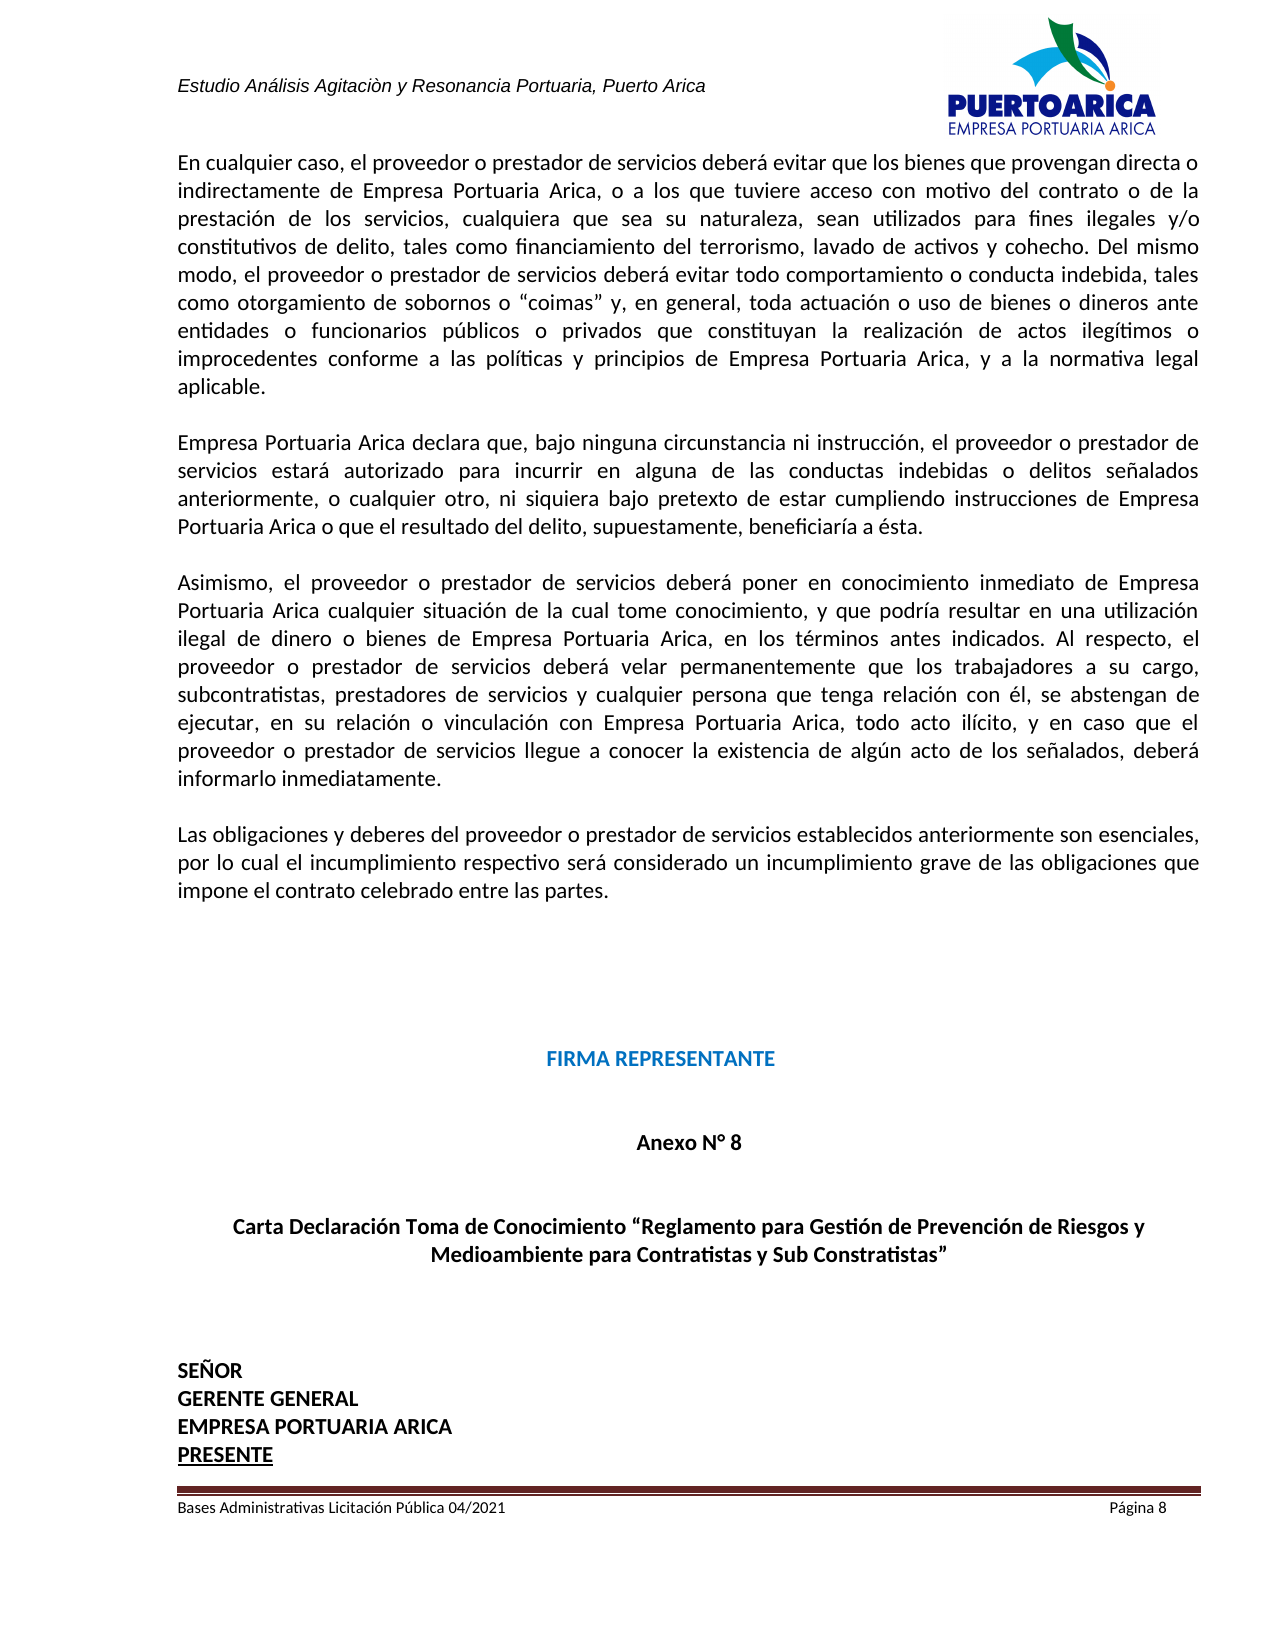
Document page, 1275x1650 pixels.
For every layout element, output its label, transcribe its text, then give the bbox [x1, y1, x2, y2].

picture [942, 14, 1162, 139]
text SEÑOR [177, 1356, 1201, 1384]
text En cualquier caso, el proveedor o prestador de servicios deberá evitar que los bienes que provengan directa o indirectamente de Empresa Portuaria Arica, o a los que tuviere acceso con motivo del contrato o de la prestación de los servicios, cualquiera que sea su naturaleza, sean utilizados para fines ilegales y/o constitutivos de delito, tales como financiamiento del terrorismo, lavado de activos y cohecho. Del mismo modo, el proveedor o prestador de servicios deberá evitar todo comportamiento o conducta indebida, tales como otorgamiento de sobornos o “coimas” y, en general, toda actuación o uso de bienes o dineros ante entidades o funcionarios públicos o privados que constituyan la realización de actos ilegítimos o improcedentes conforme a las políticas y principios de Empresa Portuaria Arica, y a la normativa legal aplicable. [177, 148, 1201, 400]
text Empresa Portuaria Arica declara que, bajo ninguna circunstancia ni instrucción, el proveedor o prestador de servicios estará autorizado para incurrir en alguna de las conductas indebidas o delitos señalados anteriormente, o cualquier otro, ni siquiera bajo pretexto de estar cumpliendo instrucciones de Empresa Portuaria Arica o que el resultado del delito, supuestamente, beneficiaría a ésta. [177, 428, 1201, 540]
text EMPRESA PORTUARIA ARICA [177, 1412, 1201, 1440]
text PRESENTE [177, 1440, 1201, 1468]
text Anexo N° 8 [177, 1128, 1201, 1156]
text Carta Declaración Toma de Conocimiento “Reglamento para Gestión de Prevención de Riesgos y Medioambiente para Contratistas y Sub Constratistas” [177, 1212, 1201, 1268]
text GERENTE GENERAL [177, 1384, 1201, 1412]
text FIRMA REPRESENTANTE [473, 1044, 1201, 1072]
text Las obligaciones y deberes del proveedor o prestador de servicios establecidos anteriormente son esenciales, por lo cual el incumplimiento respectivo será considerado un incumplimiento grave de las obligaciones que impone el contrato celebrado entre las partes. [177, 820, 1201, 904]
text Asimismo, el proveedor o prestador de servicios deberá poner en conocimiento inmediato de Empresa Portuaria Arica cualquier situación de la cual tome conocimiento, y que podría resultar en una utilización ilegal de dinero o bienes de Empresa Portuaria Arica, en los términos antes indicados. Al respecto, el proveedor o prestador de servicios deberá velar permanentemente que los trabajadores a su cargo, subcontratistas, prestadores de servicios y cualquier persona que tenga relación con él, se abstengan de ejecutar, en su relación o vinculación con Empresa Portuaria Arica, todo acto ilícito, y en caso que el proveedor o prestador de servicios llegue a conocer la existencia de algún acto de los señalados, deberá informarlo inmediatamente. [177, 568, 1201, 792]
